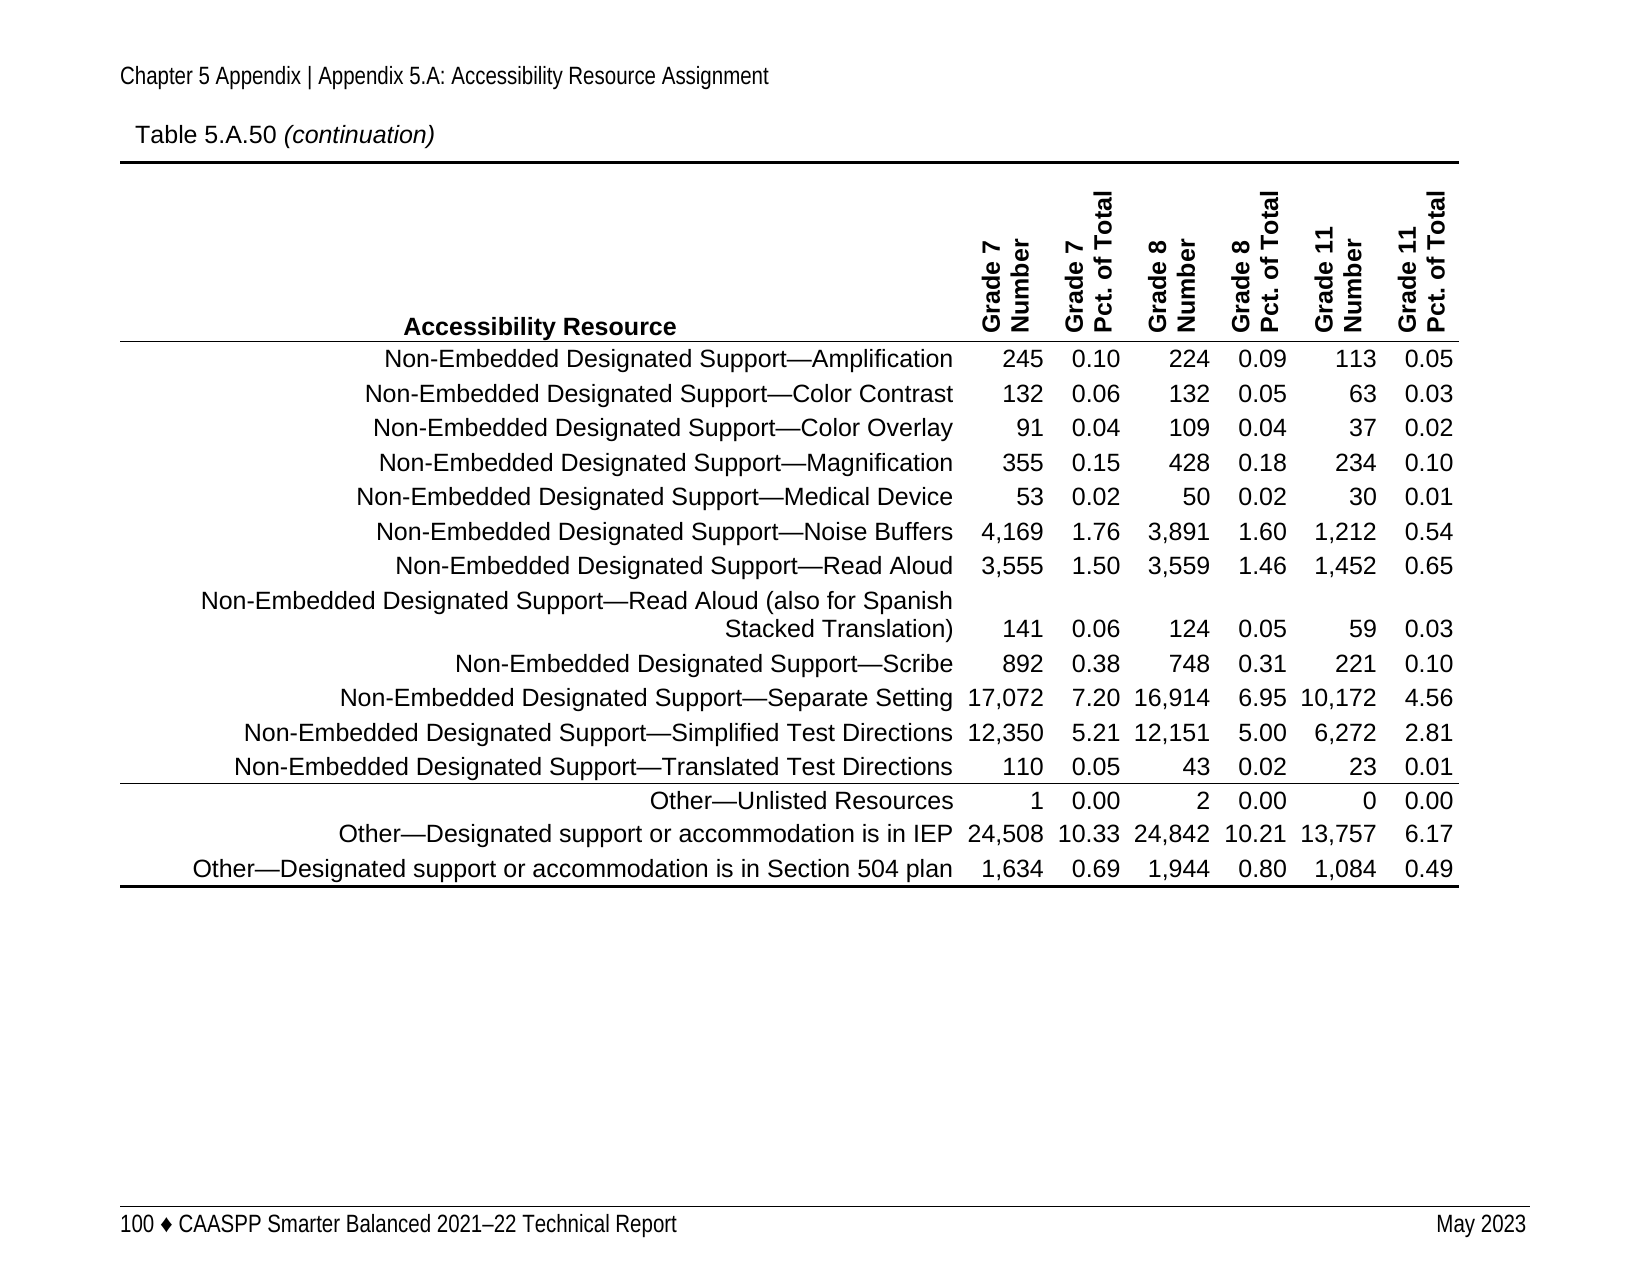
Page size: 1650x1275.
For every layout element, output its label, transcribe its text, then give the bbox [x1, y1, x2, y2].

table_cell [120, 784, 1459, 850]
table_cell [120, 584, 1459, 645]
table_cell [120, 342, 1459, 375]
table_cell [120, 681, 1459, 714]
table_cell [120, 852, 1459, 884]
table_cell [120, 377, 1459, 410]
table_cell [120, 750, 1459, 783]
text Table 5.A.50 (continuation) [135, 120, 1530, 149]
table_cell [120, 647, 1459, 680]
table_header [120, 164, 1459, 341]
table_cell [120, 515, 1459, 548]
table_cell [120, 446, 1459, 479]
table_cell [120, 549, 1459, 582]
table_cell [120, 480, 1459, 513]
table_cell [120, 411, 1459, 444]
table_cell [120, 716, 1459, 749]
